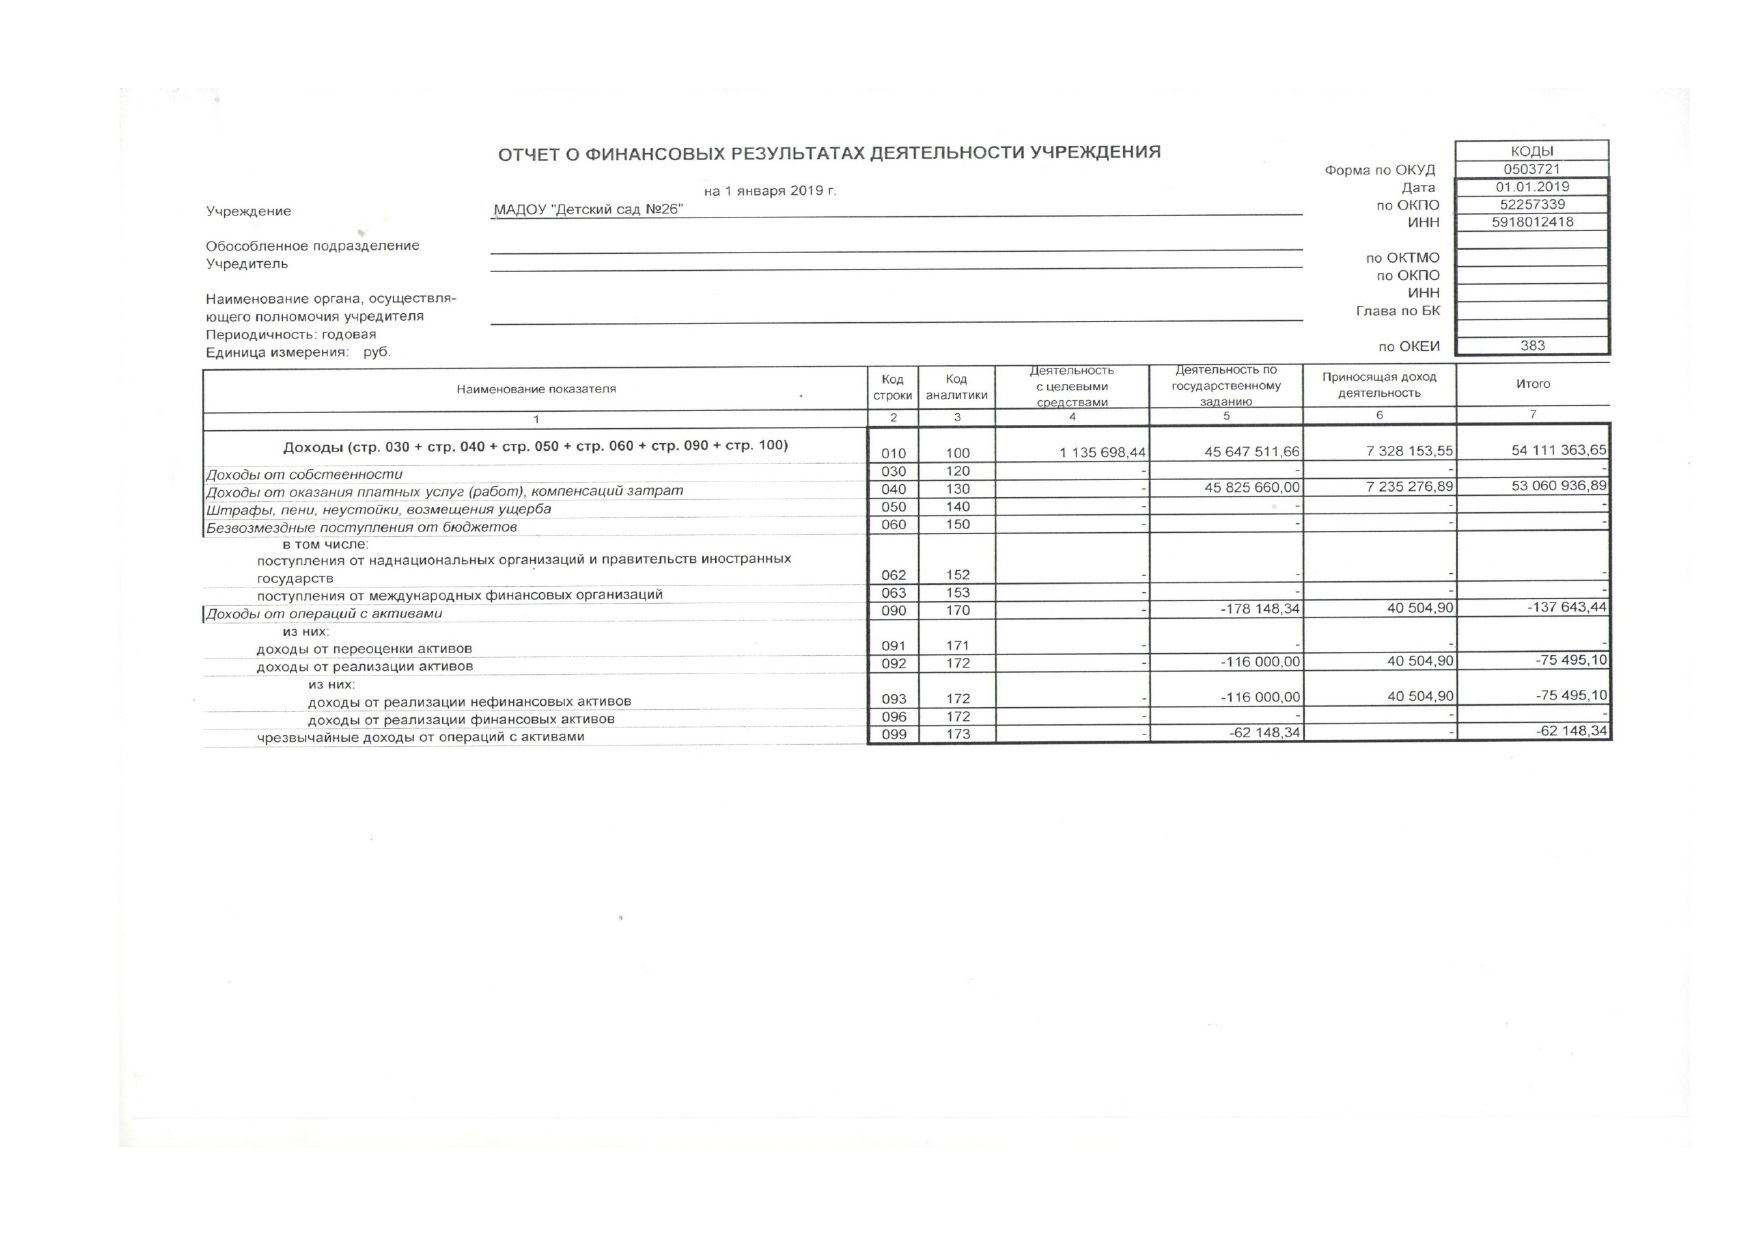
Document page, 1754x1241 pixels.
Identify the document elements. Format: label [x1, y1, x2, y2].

picture [118, 88, 1691, 1147]
